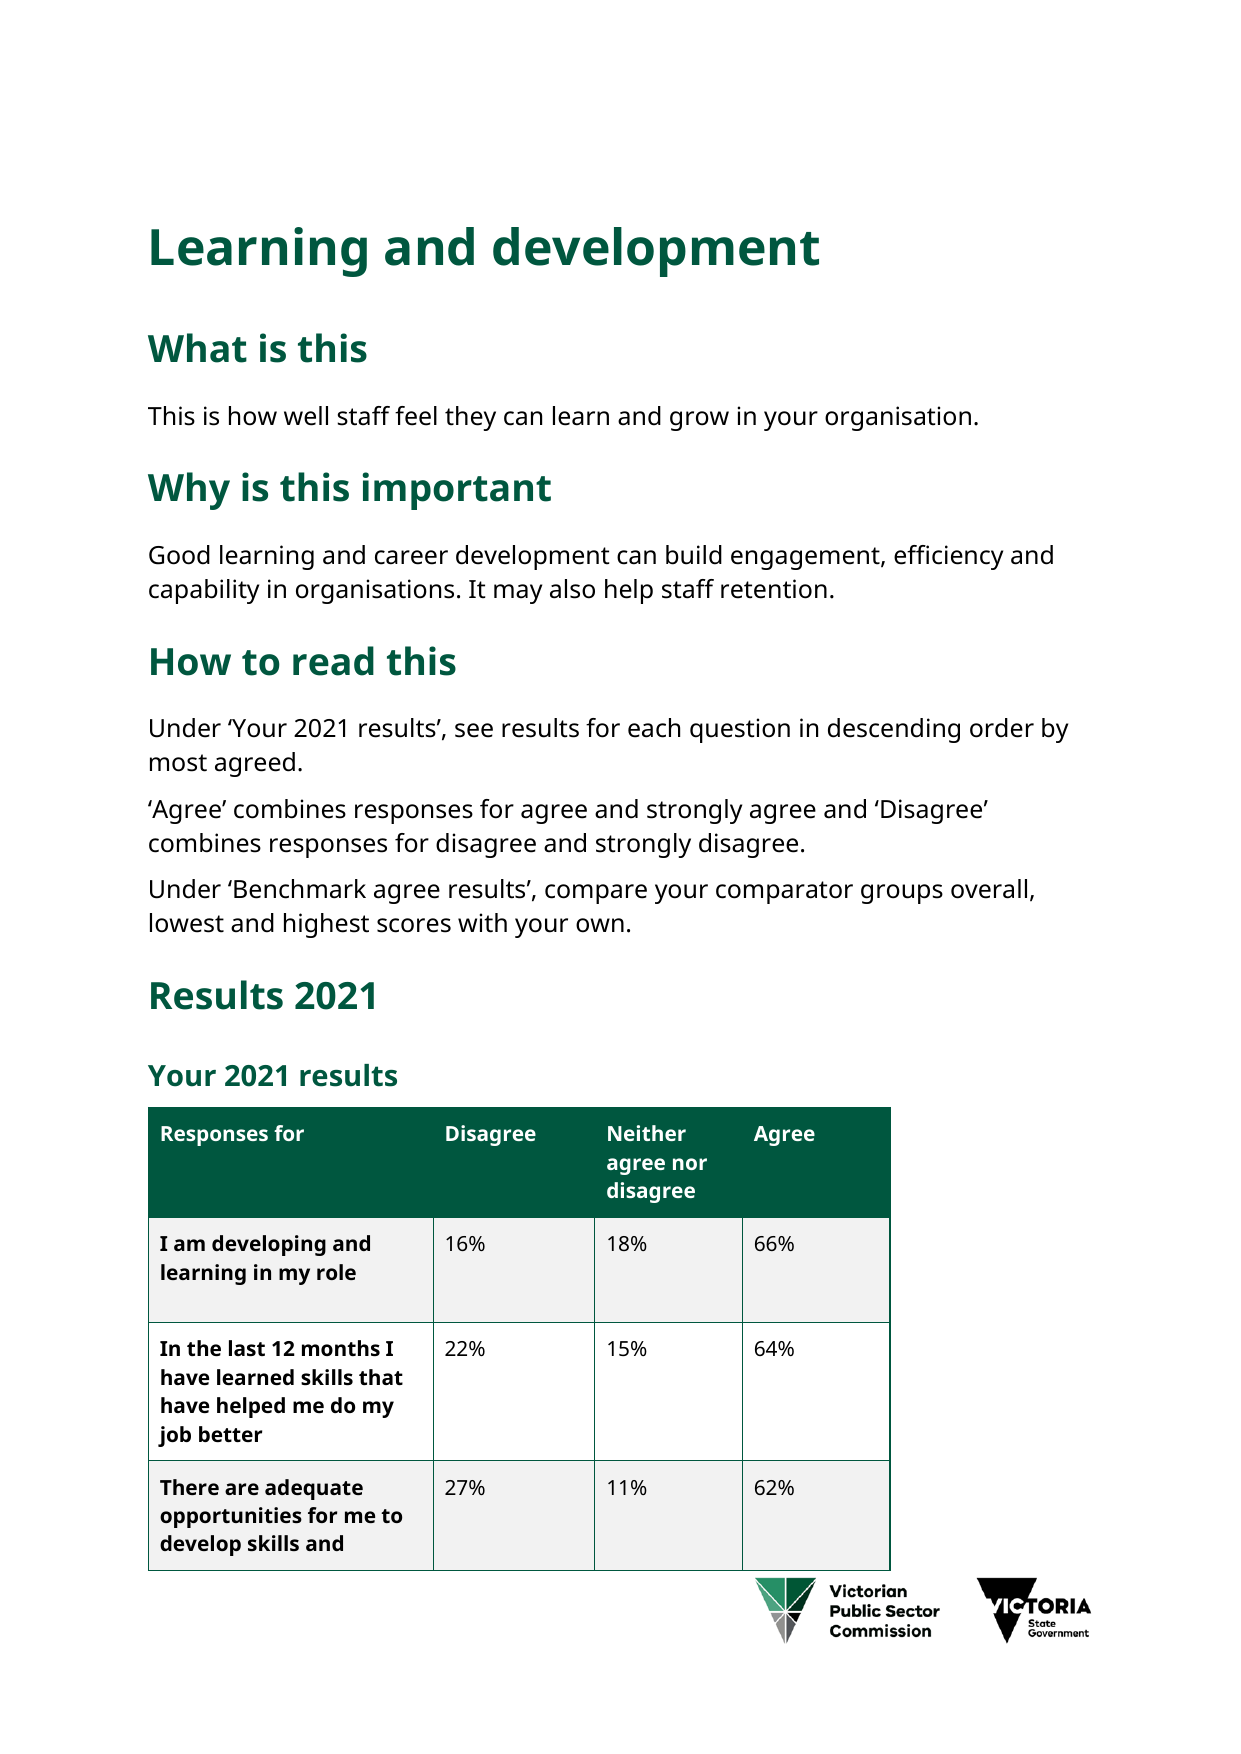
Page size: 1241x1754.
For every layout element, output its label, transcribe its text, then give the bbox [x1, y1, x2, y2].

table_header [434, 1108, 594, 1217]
picture [754, 1577, 1093, 1645]
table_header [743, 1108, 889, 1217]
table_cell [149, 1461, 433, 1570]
text Under ‘Benchmark agree results’, compare your comparator groups overall, lowest and highest scores with your own. [148, 872, 1092, 940]
subtitle Why is this important [148, 462, 1092, 513]
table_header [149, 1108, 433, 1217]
subtitle What is this [148, 323, 1092, 374]
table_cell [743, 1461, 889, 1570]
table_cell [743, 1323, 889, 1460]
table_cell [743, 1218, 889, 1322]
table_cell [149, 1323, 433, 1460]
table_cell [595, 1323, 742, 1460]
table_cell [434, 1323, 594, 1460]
subtitle Learning and development [148, 212, 1092, 280]
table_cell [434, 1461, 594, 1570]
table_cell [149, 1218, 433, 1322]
subtitle How to read this [148, 635, 1092, 686]
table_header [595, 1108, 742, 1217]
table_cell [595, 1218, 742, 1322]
text ‘Agree’ combines responses for agree and strongly agree and ‘Disagree’ combines responses for disagree and strongly disagree. [148, 791, 1092, 859]
text Good learning and career development can build engagement, efficiency and capability in organisations. It may also help staff retention. [148, 538, 1092, 606]
subtitle Results 2021 [148, 969, 1092, 1020]
text Under ‘Your 2021 results’, see results for each question in descending order by most agreed. [148, 711, 1092, 779]
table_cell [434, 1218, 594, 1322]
text This is how well staff feel they can learn and grow in your organisation. [148, 398, 1092, 433]
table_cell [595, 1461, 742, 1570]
subtitle Your 2021 results [148, 1055, 1092, 1095]
